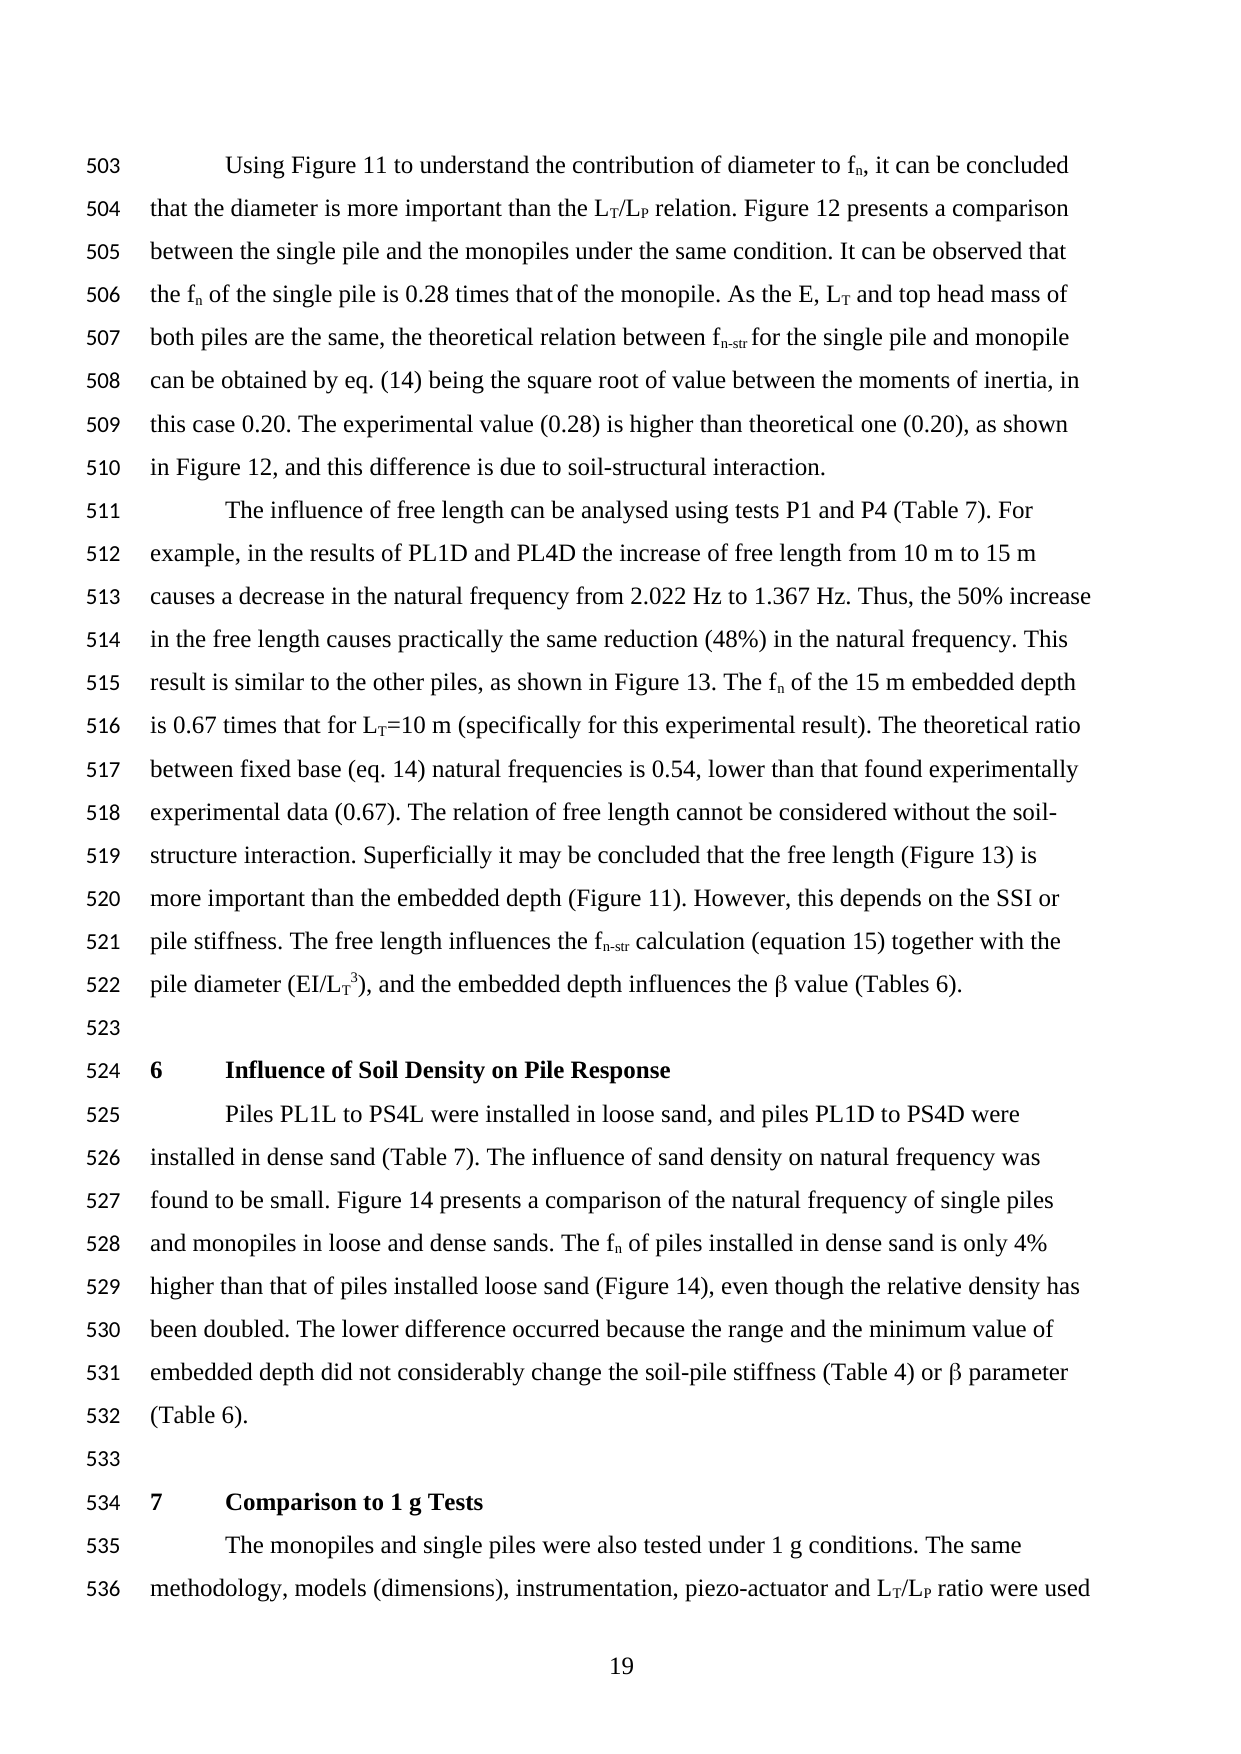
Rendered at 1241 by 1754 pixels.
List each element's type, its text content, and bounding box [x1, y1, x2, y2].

text 6 Influence of Soil Density on Pile Response [150, 1056, 1093, 1084]
text Using Figure 11 to understand the contribution of diameter to fn, it can be concluded that the diameter is more important than the LT/LP relation. Figure 12 presents a comparison between the single pile and the monopiles under the same condition. It can be observed that the fn of the single pile is 0.28 times that of the monopile. As the E, LT and top head mass of both piles are the same, the theoretical relation between fn-str for the single pile and monopile can be obtained by eq. (14) being the square root of value between the moments of inertia, in this case 0.20. The experimental value (0.28) is higher than theoretical one (0.20), as shown in Figure 12, and this difference is due to soil-structural interaction. [150, 150, 1093, 481]
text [150, 1530, 1093, 1602]
text 7 Comparison to 1 g Tests [150, 1487, 1093, 1516]
text The influence of free length can be analysed using tests P1 and P4 (Table 7). For example, in the results of PL1D and PL4D the increase of free length from 10 m to 15 m causes a decrease in the natural frequency from 2.022 Hz to 1.367 Hz. Thus, the 50% increase in the free length causes practically the same reduction (48%) in the natural frequency. This result is similar to the other piles, as shown in Figure 13. The fn of the 15 m embedded depth is 0.67 times that for LT=10 m (specifically for this experimental result). The theoretical ratio between fixed base (eq. 14) natural frequencies is 0.54, lower than that found experimentally experimental data (0.67). The relation of free length cannot be considered without the soil-structure interaction. Superficially it may be concluded that the free length (Figure 13) is more important than the embedded depth (Figure 11). However, this depends on the SSI or pile stiffness. The free length influences the fn-str calculation (equation 15) together with the pile diameter (EI/LT3), and the embedded depth influences the  value (Tables 6). [150, 495, 1093, 998]
text Piles PL1L to PS4L were installed in loose sand, and piles PL1D to PS4D were installed in dense sand (Table 7). The influence of sand density on natural frequency was found to be small. Figure 14 presents a comparison of the natural frequency of single piles and monopiles in loose and dense sands. The fn of piles installed in dense sand is only 4% higher than that of piles installed loose sand (Figure 14), even though the relative density has been doubled. The lower difference occurred because the range and the minimum value of embedded depth did not considerably change the soil-pile stiffness (Table 4) or  parameter (Table 6). [150, 1099, 1093, 1429]
